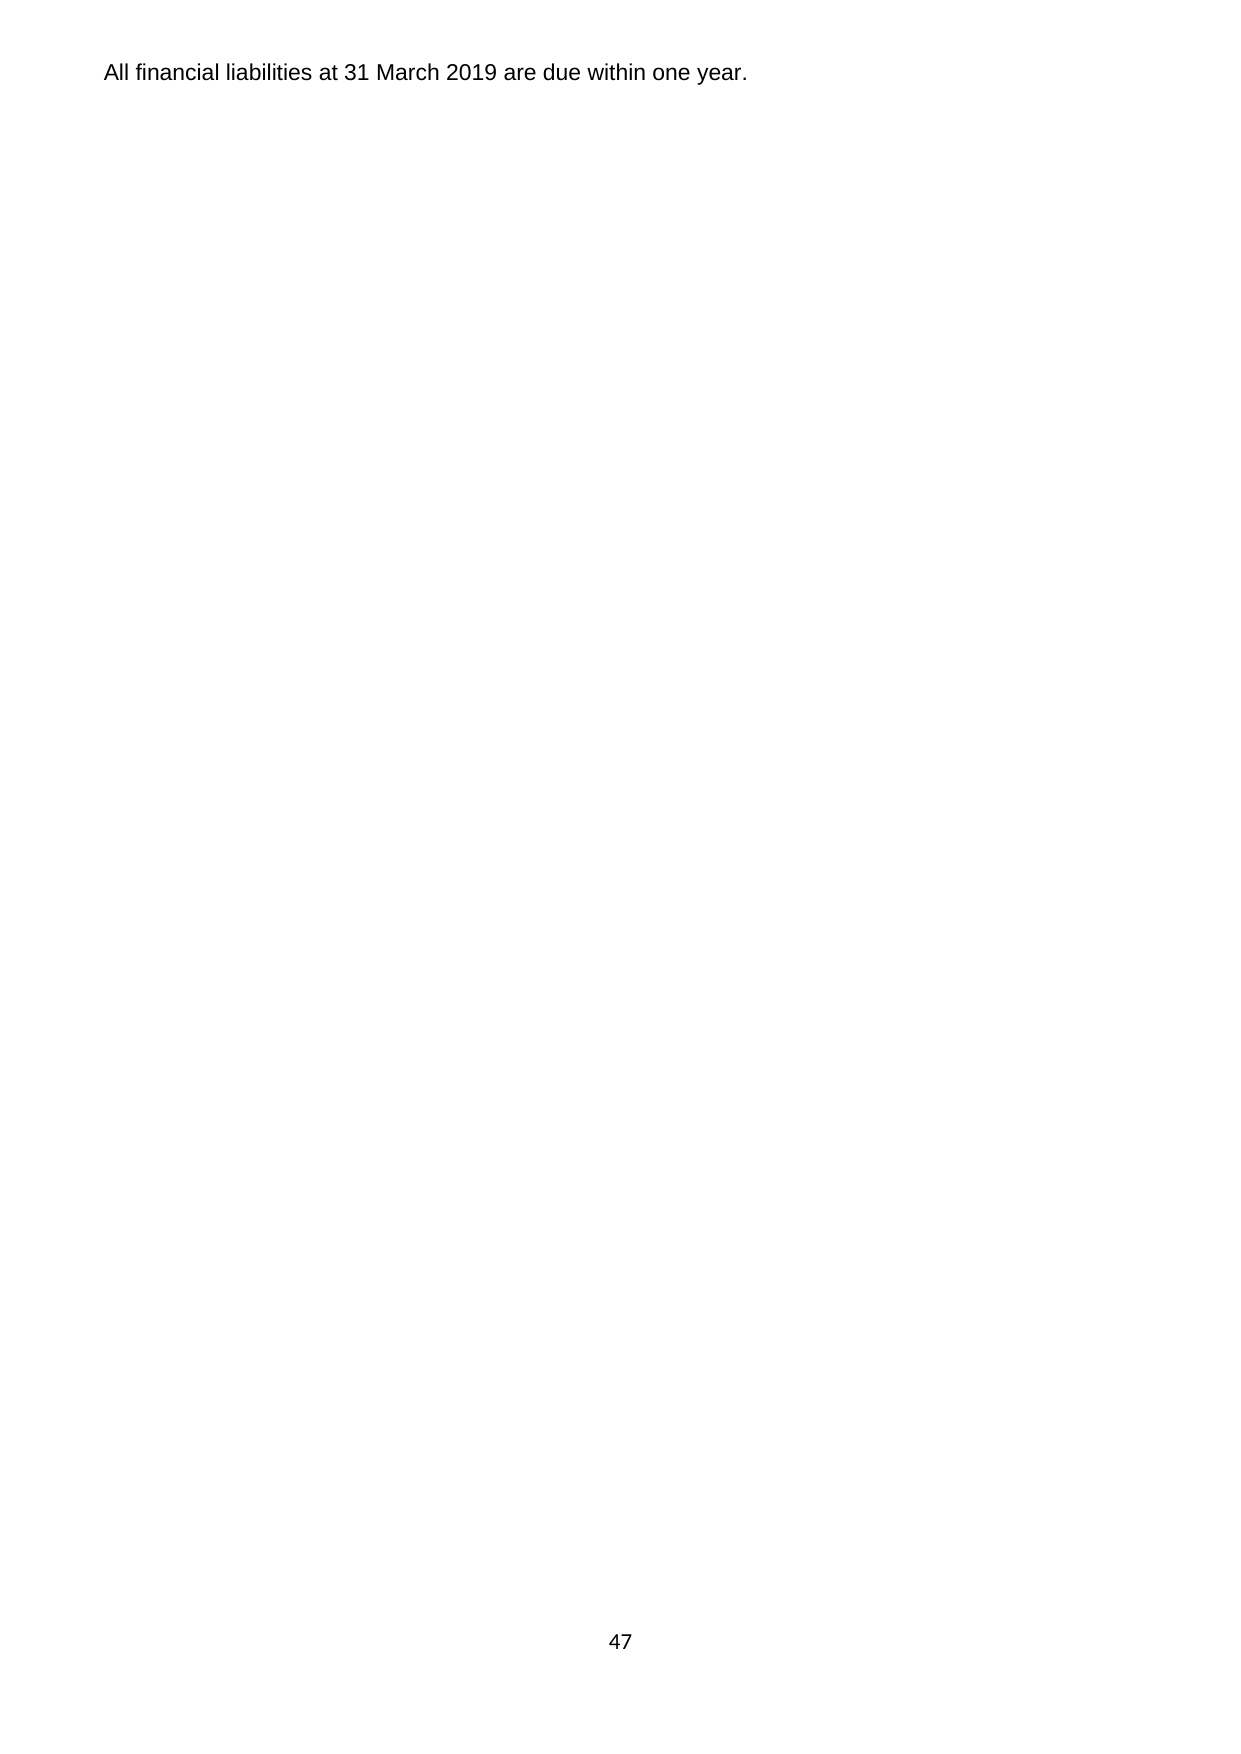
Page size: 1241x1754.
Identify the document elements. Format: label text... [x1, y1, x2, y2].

text All financial liabilities at 31 March 2019 are due within one year. [103, 59, 1137, 86]
